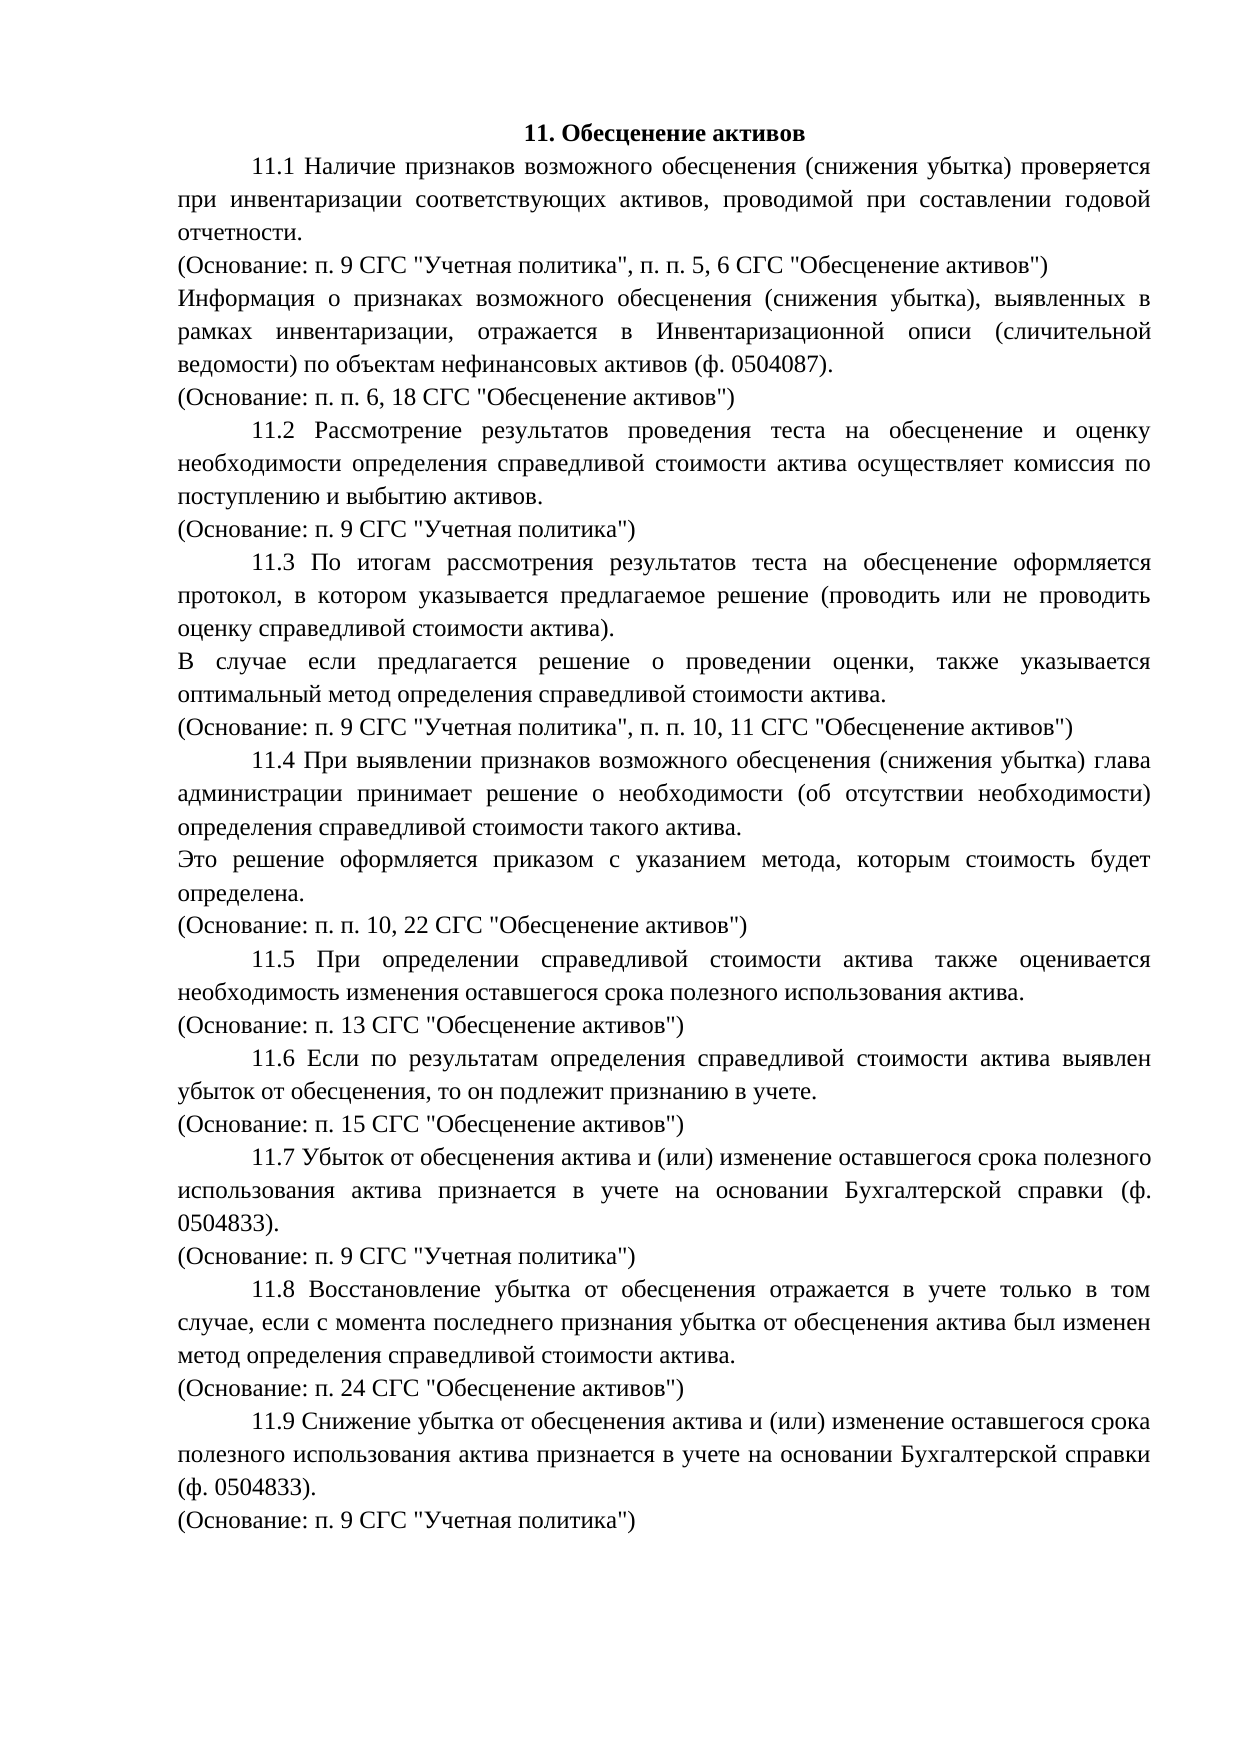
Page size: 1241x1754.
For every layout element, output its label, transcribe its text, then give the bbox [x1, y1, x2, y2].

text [177, 1505, 1152, 1534]
list 11.7 Убыток от обесценения актива и (или) изменение оставшегося срока полезного использования актива признается в учете на основании Бухгалтерской справки (ф. 0504833). [177, 1142, 1152, 1237]
list Это решение оформляется приказом с указанием метода, которым стоимость будет определена. [177, 844, 1152, 906]
list Информация о признаках возможного обесценения (снижения убытка), выявленных в рамках инвентаризации, отражается в Инвентаризационной описи (сличительной ведомости) по объектам нефинансовых активов (ф. 0504087). [177, 283, 1152, 378]
text (Основание: п. п. 6, 18 СГС "Обесценение активов") [177, 382, 1152, 411]
text (Основание: п. 9 СГС "Учетная политика", п. п. 5, 6 СГС "Обесценение активов") [177, 250, 1152, 279]
list 11.6 Если по результатам определения справедливой стоимости актива выявлен убыток от обесценения, то он подлежит признанию в учете. [177, 1043, 1152, 1104]
list 11.8 Восстановление убытка от обесценения отражается в учете только в том случае, если с момента последнего признания убытка от обесценения актива был изменен метод определения справедливой стоимости актива. [177, 1274, 1152, 1369]
subtitle Обесценение активов [177, 118, 1152, 147]
text (Основание: п. 13 СГС "Обесценение активов") [177, 1010, 1152, 1038]
list 11.4 При выявлении признаков возможного обесценения (снижения убытка) глава администрации принимает решение о необходимости (об отсутствии необходимости) определения справедливой стоимости такого актива. [177, 746, 1152, 840]
text (Основание: п. 15 СГС "Обесценение активов") [177, 1109, 1152, 1137]
text В случае если предлагается решение о проведении оценки, также указывается оптимальный метод определения справедливой стоимости актива. [177, 646, 1152, 708]
list 11.1 Наличие признаков возможного обесценения (снижения убытка) проверяется при инвентаризации соответствующих активов, проводимой при составлении годовой отчетности. [177, 151, 1152, 246]
text (Основание: п. 9 СГС "Учетная политика") [177, 514, 1152, 543]
text (Основание: п. п. 10, 22 СГС "Обесценение активов") [177, 911, 1152, 939]
list 11.5 При определении справедливой стоимости актива также оценивается необходимость изменения оставшегося срока полезного использования актива. [177, 944, 1152, 1005]
list 11.9 Снижение убытка от обесценения актива и (или) изменение оставшегося срока полезного использования актива признается в учете на основании Бухгалтерской справки (ф. 0504833). [177, 1406, 1152, 1501]
list 11.3 По итогам рассмотрения результатов теста на обесценение оформляется протокол, в котором указывается предлагаемое решение (проводить или не проводить оценку справедливой стоимости актива). [177, 547, 1152, 642]
text (Основание: п. 24 СГС "Обесценение активов") [177, 1373, 1152, 1402]
text (Основание: п. 9 СГС "Учетная политика") [177, 1241, 1152, 1269]
text (Основание: п. 9 СГС "Учетная политика", п. п. 10, 11 СГС "Обесценение активов") [177, 712, 1152, 741]
list 11.2 Рассмотрение результатов проведения теста на обесценение и оценку необходимости определения справедливой стоимости актива осуществляет комиссия по поступлению и выбытию активов. [177, 415, 1152, 510]
